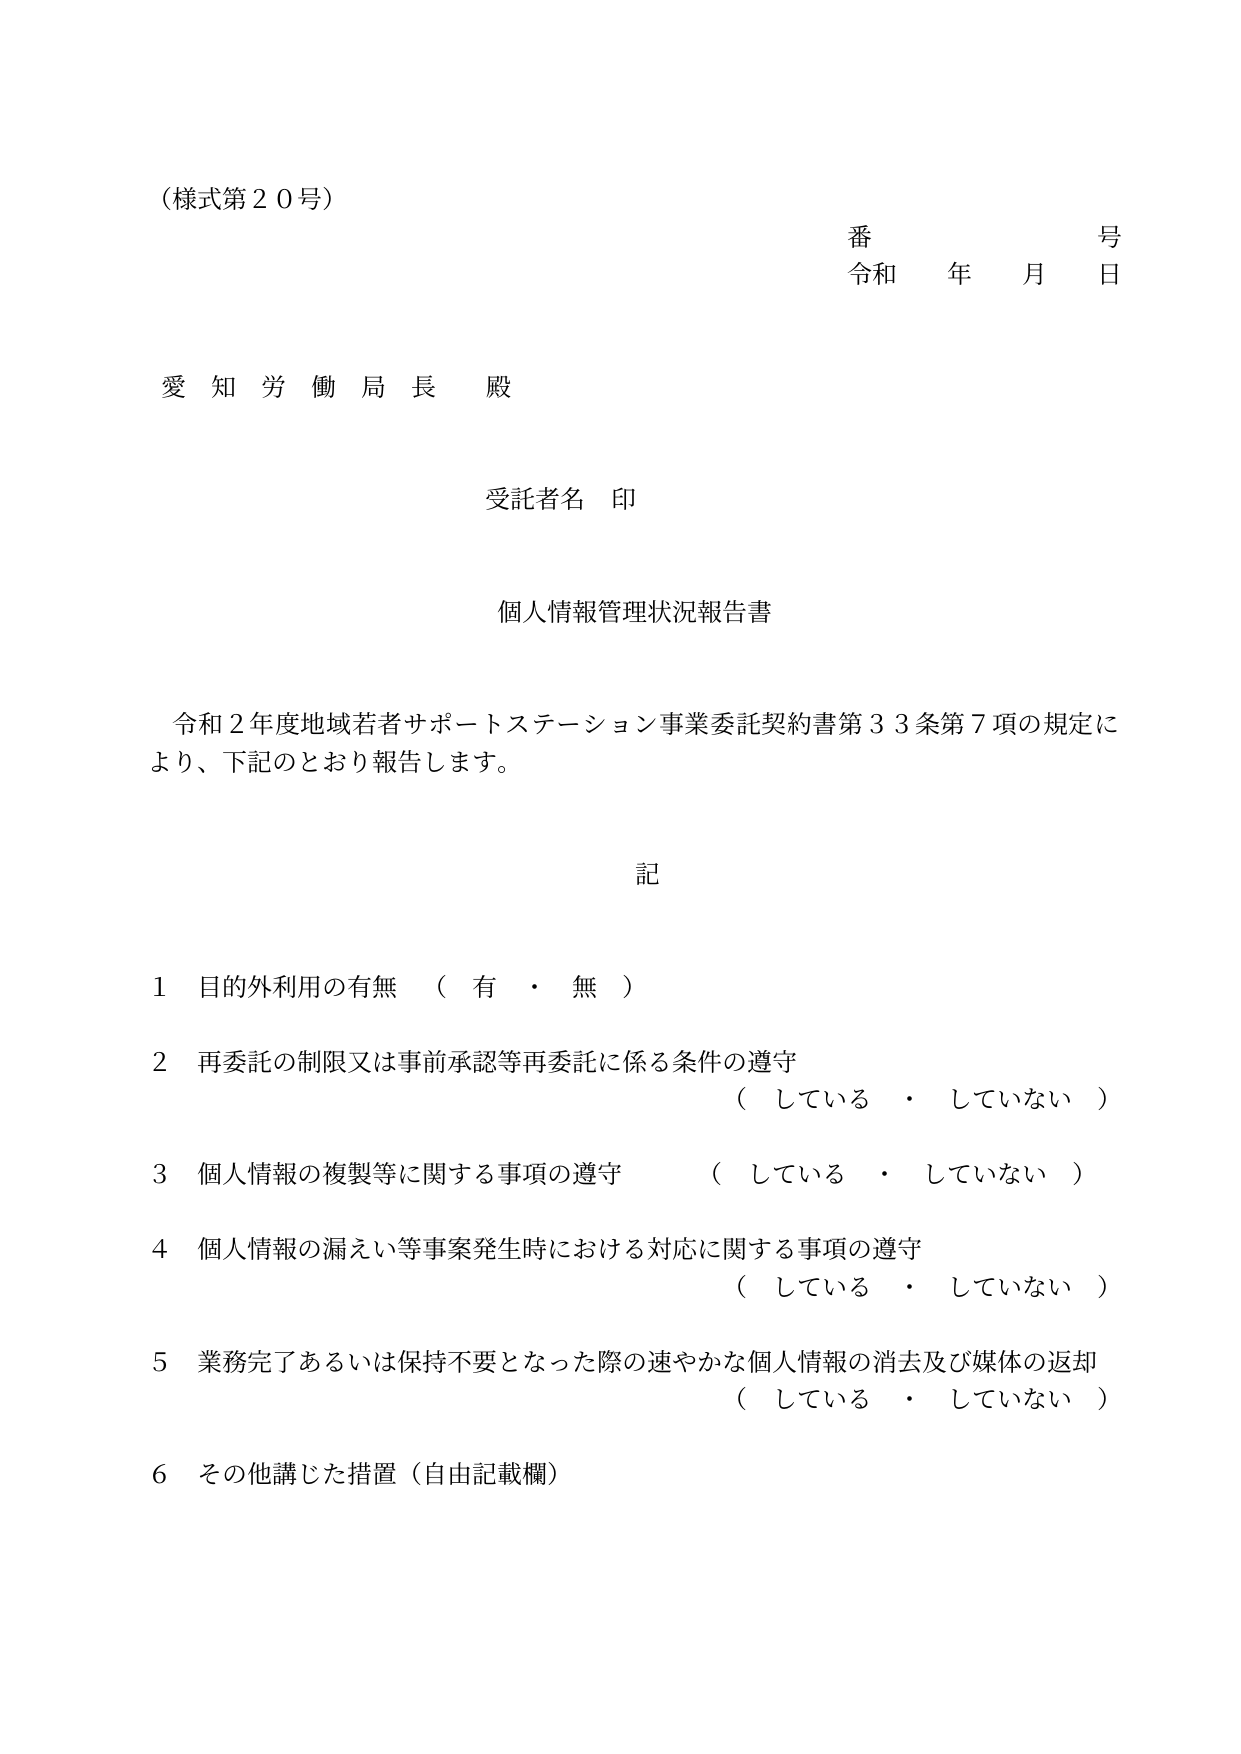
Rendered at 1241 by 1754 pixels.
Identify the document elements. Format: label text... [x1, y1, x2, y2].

text （ している ・ していない ） [148, 1379, 1122, 1417]
text 令和２年度地域若者サポートステーション事業委託契約書第３３条第７項の規定により、下記のとおり報告します。 [148, 704, 1122, 779]
text ３ 個人情報の複製等に関する事項の遵守 （ している ・ していない ） [148, 1154, 1122, 1192]
text （ している ・ していない ） [148, 1267, 1122, 1304]
text 受託者名 印 [148, 479, 1122, 517]
text ５ 業務完了あるいは保持不要となった際の速やかな個人情報の消去及び媒体の返却 [148, 1342, 1122, 1379]
text （様式第２０号） [148, 179, 1122, 217]
text 愛 知 労 働 局 長 殿 [148, 367, 1122, 404]
text （ している ・ していない ） [148, 1079, 1122, 1117]
text 記 [173, 854, 1122, 892]
text 番 号 [148, 217, 1122, 254]
text １ 目的外利用の有無 （ 有 ・ 無 ） [148, 967, 1122, 1004]
text ６ その他講じた措置（自由記載欄） [148, 1454, 1122, 1492]
text 令和 年 月 日 [148, 254, 1122, 292]
text 個人情報管理状況報告書 [148, 592, 1122, 629]
text ２ 再委託の制限又は事前承認等再委託に係る条件の遵守 [148, 1042, 1122, 1079]
text ４ 個人情報の漏えい等事案発生時における対応に関する事項の遵守 [148, 1229, 1122, 1267]
